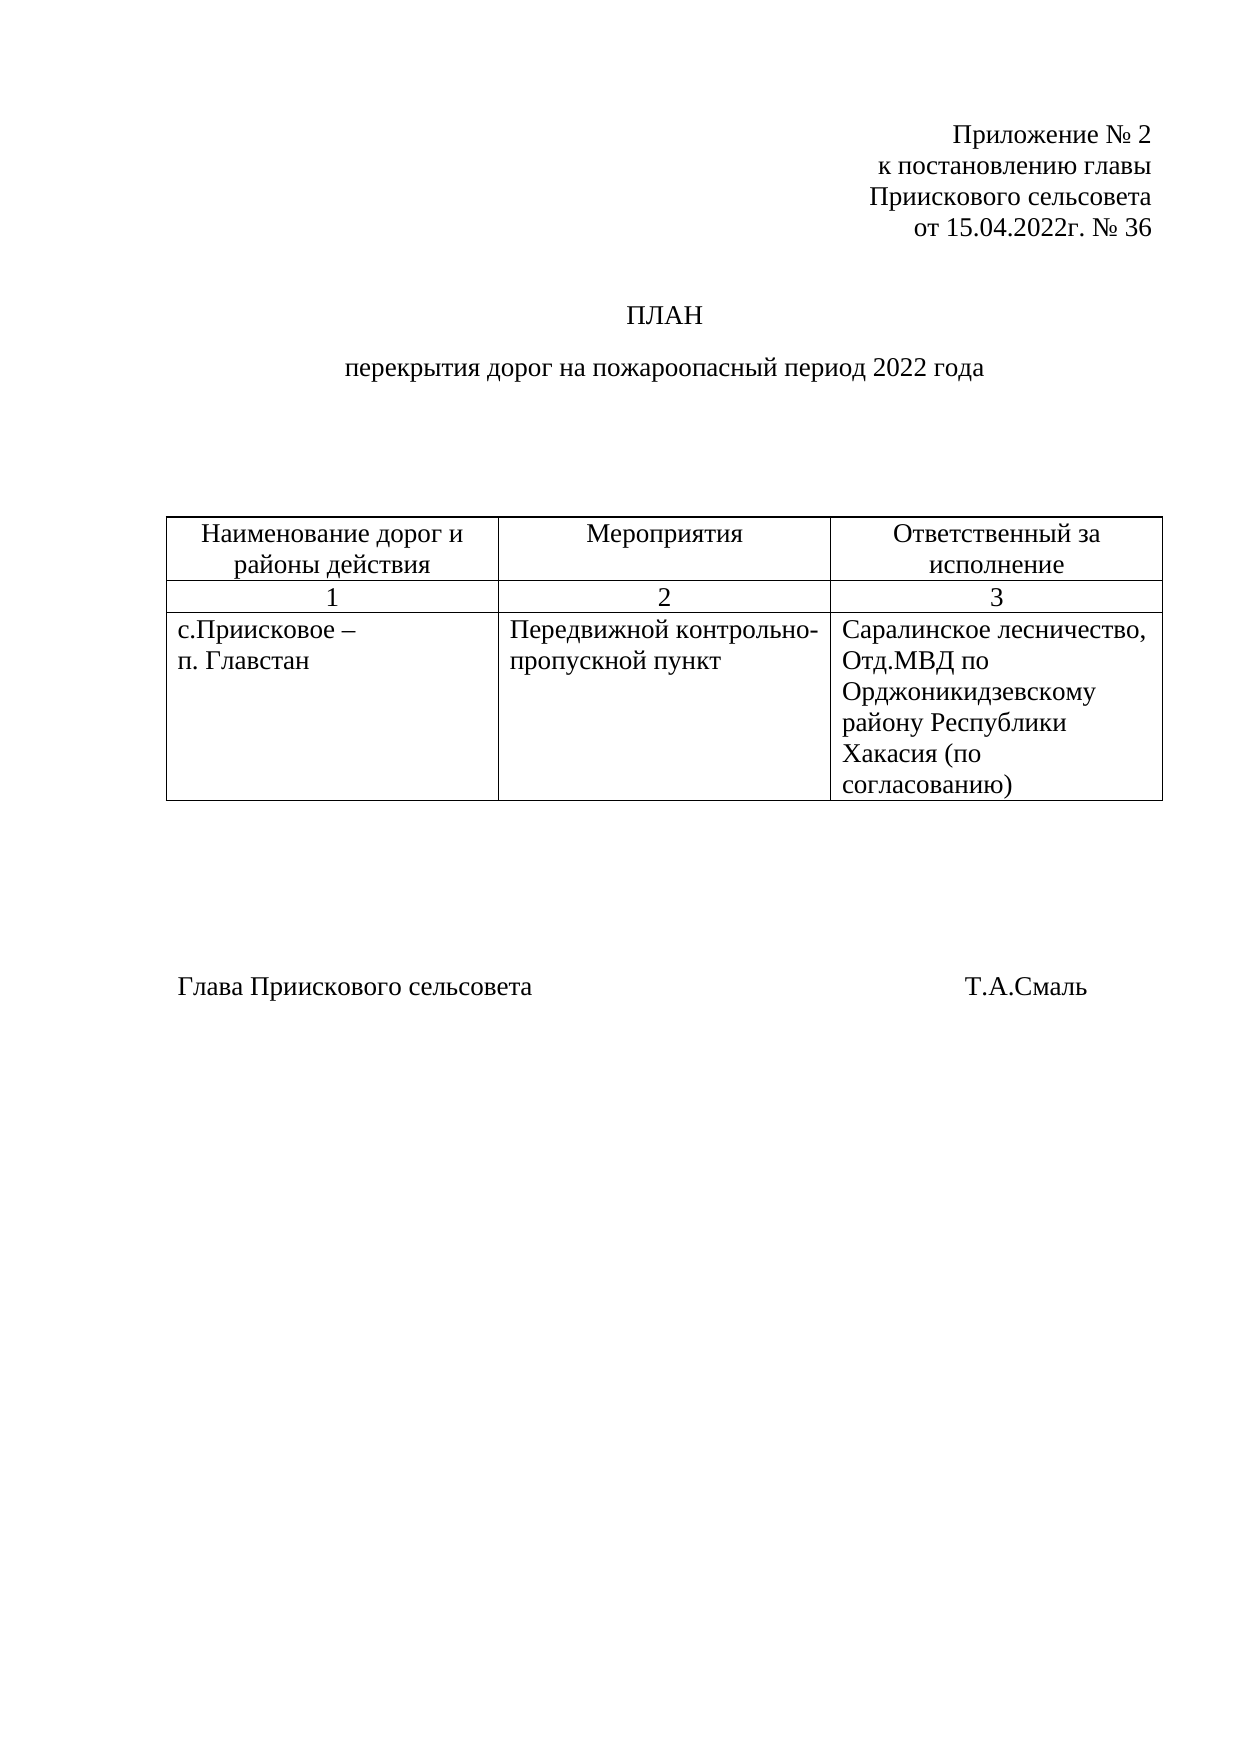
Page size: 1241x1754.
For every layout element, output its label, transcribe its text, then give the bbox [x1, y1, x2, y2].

table_header Наименование дорог и районы действия [167, 518, 498, 580]
table_cell Саралинское лесничество, Отд.МВД по Орджоникидзевскому району Республики Хакасия (по согласованию) [831, 613, 1162, 800]
table_header Ответственный за исполнение [831, 518, 1162, 580]
text перекрытия дорог на пожароопасный период 2022 года [177, 351, 1152, 382]
table_cell 2 [499, 581, 830, 612]
text Глава Приискового сельсовета Т.А.Смаль [177, 971, 1152, 1002]
table_cell с.Приисковое – п. Главстан [167, 613, 498, 800]
table_header Мероприятия [499, 518, 830, 580]
table_cell 1 [167, 581, 498, 612]
text к постановлению главы [214, 149, 1152, 180]
text от 15.04.2022г. № 36 [214, 212, 1152, 243]
text ПЛАН [177, 299, 1152, 330]
text Приискового сельсовета [214, 180, 1152, 212]
text Приложение № 2 [214, 118, 1152, 149]
table_cell Передвижной контрольно-пропускной пункт [499, 613, 830, 800]
table_cell 3 [831, 581, 1162, 612]
